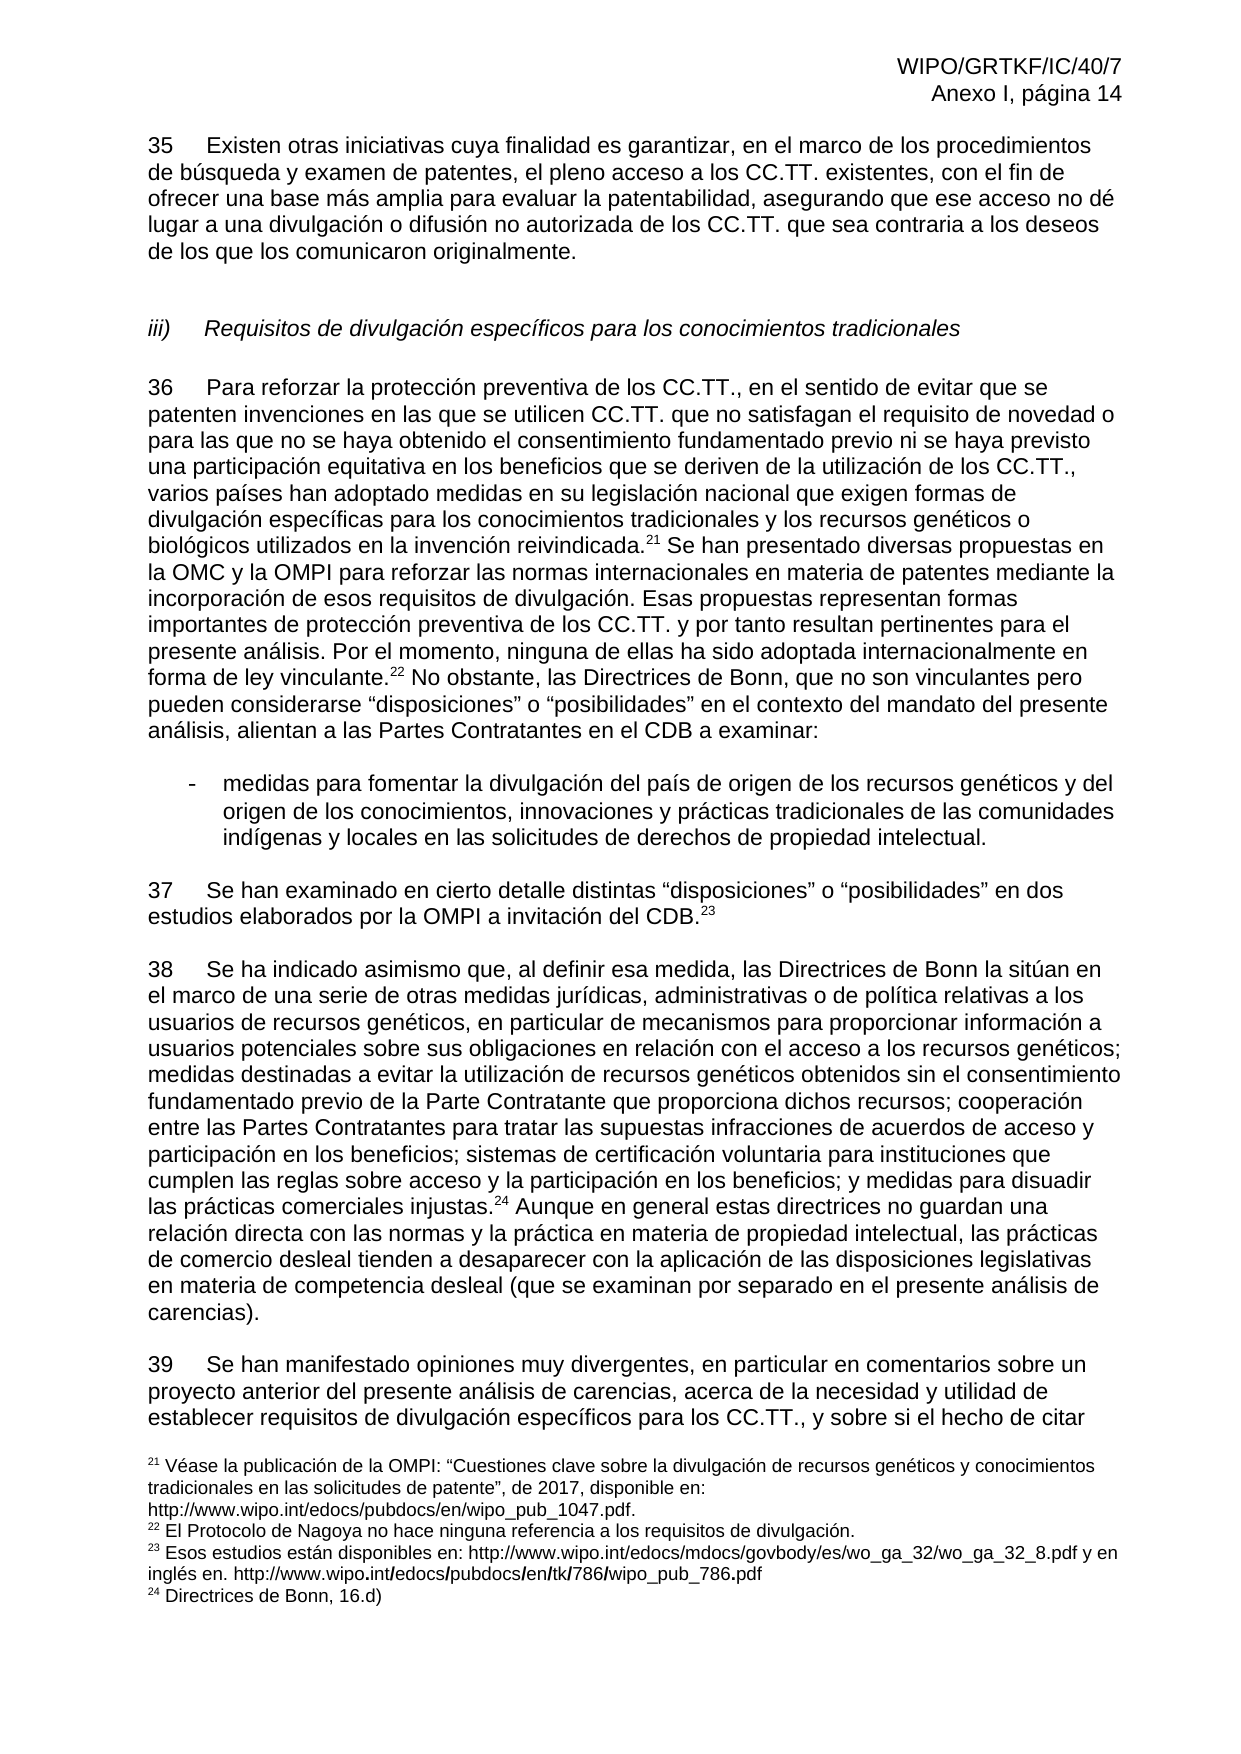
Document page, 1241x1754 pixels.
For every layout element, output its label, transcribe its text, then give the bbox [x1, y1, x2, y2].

text Se han examinado en cierto detalle distintas “disposiciones” o “posibilidades” en dos estudios elaborados por la OMPI a invitación del CDB. [148, 877, 1122, 930]
subtitle iii) Requisitos de divulgación específicos para los conocimientos tradicionales [148, 315, 1122, 342]
list medidas para fomentar la divulgación del país de origen de los recursos genéticos y del origen de los conocimientos, innovaciones y prácticas tradicionales de las comunidades indígenas y locales en las solicitudes de derechos de propiedad intelectual. [185, 769, 1122, 851]
text Para reforzar la protección preventiva de los CC.TT., en el sentido de evitar que se patenten invenciones en las que se utilicen CC.TT. que no satisfagan el requisito de novedad o para las que no se haya obtenido el consentimiento fundamentado previo ni se haya previsto una participación equitativa en los beneficios que se deriven de la utilización de los CC.TT., varios países han adoptado medidas en su legislación nacional que exigen formas de divulgación específicas para los conocimientos tradicionales y los recursos genéticos o biológicos utilizados en la invención reivindicada. Se han presentado diversas propuestas en la OMC y la OMPI para reforzar las normas internacionales en materia de patentes mediante la incorporación de esos requisitos de divulgación. Esas propuestas representan formas importantes de protección preventiva de los CC.TT. y por tanto resultan pertinentes para el presente análisis. Por el momento, ninguna de ellas ha sido adoptada internacionalmente en forma de ley vinculante. No obstante, las Directrices de Bonn, que no son vinculantes pero pueden considerarse “disposiciones” o “posibilidades” en el contexto del mandato del presente análisis, alientan a las Partes Contratantes en el CDB a examinar: [148, 374, 1122, 743]
text Existen otras iniciativas cuya finalidad es garantizar, en el marco de los procedimientos de búsqueda y examen de patentes, el pleno acceso a los CC.TT. existentes, con el fin de ofrecer una base más amplia para evaluar la patentabilidad, asegurando que ese acceso no dé lugar a una divulgación o difusión no autorizada de los CC.TT. que sea contraria a los deseos de los que los comunicaron originalmente. [148, 132, 1122, 290]
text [148, 1351, 1122, 1430]
text Se ha indicado asimismo que, al definir esa medida, las Directrices de Bonn la sitúan en el marco de una serie de otras medidas jurídicas, administrativas o de política relativas a los usuarios de recursos genéticos, en particular de mecanismos para proporcionar información a usuarios potenciales sobre sus obligaciones en relación con el acceso a los recursos genéticos; medidas destinadas a evitar la utilización de recursos genéticos obtenidos sin el consentimiento fundamentado previo de la Parte Contratante que proporciona dichos recursos; cooperación entre las Partes Contratantes para tratar las supuestas infracciones de acuerdos de acceso y participación en los beneficios; sistemas de certificación voluntaria para instituciones que cumplen las reglas sobre acceso y la participación en los beneficios; y medidas para disuadir las prácticas comerciales injustas. Aunque en general estas directrices no guardan una relación directa con las normas y la práctica en materia de propiedad intelectual, las prácticas de comercio desleal tienden a desaparecer con la aplicación de las disposiciones legislativas en materia de competencia desleal (que se examinan por separado en el presente análisis de carencias). [148, 956, 1122, 1325]
